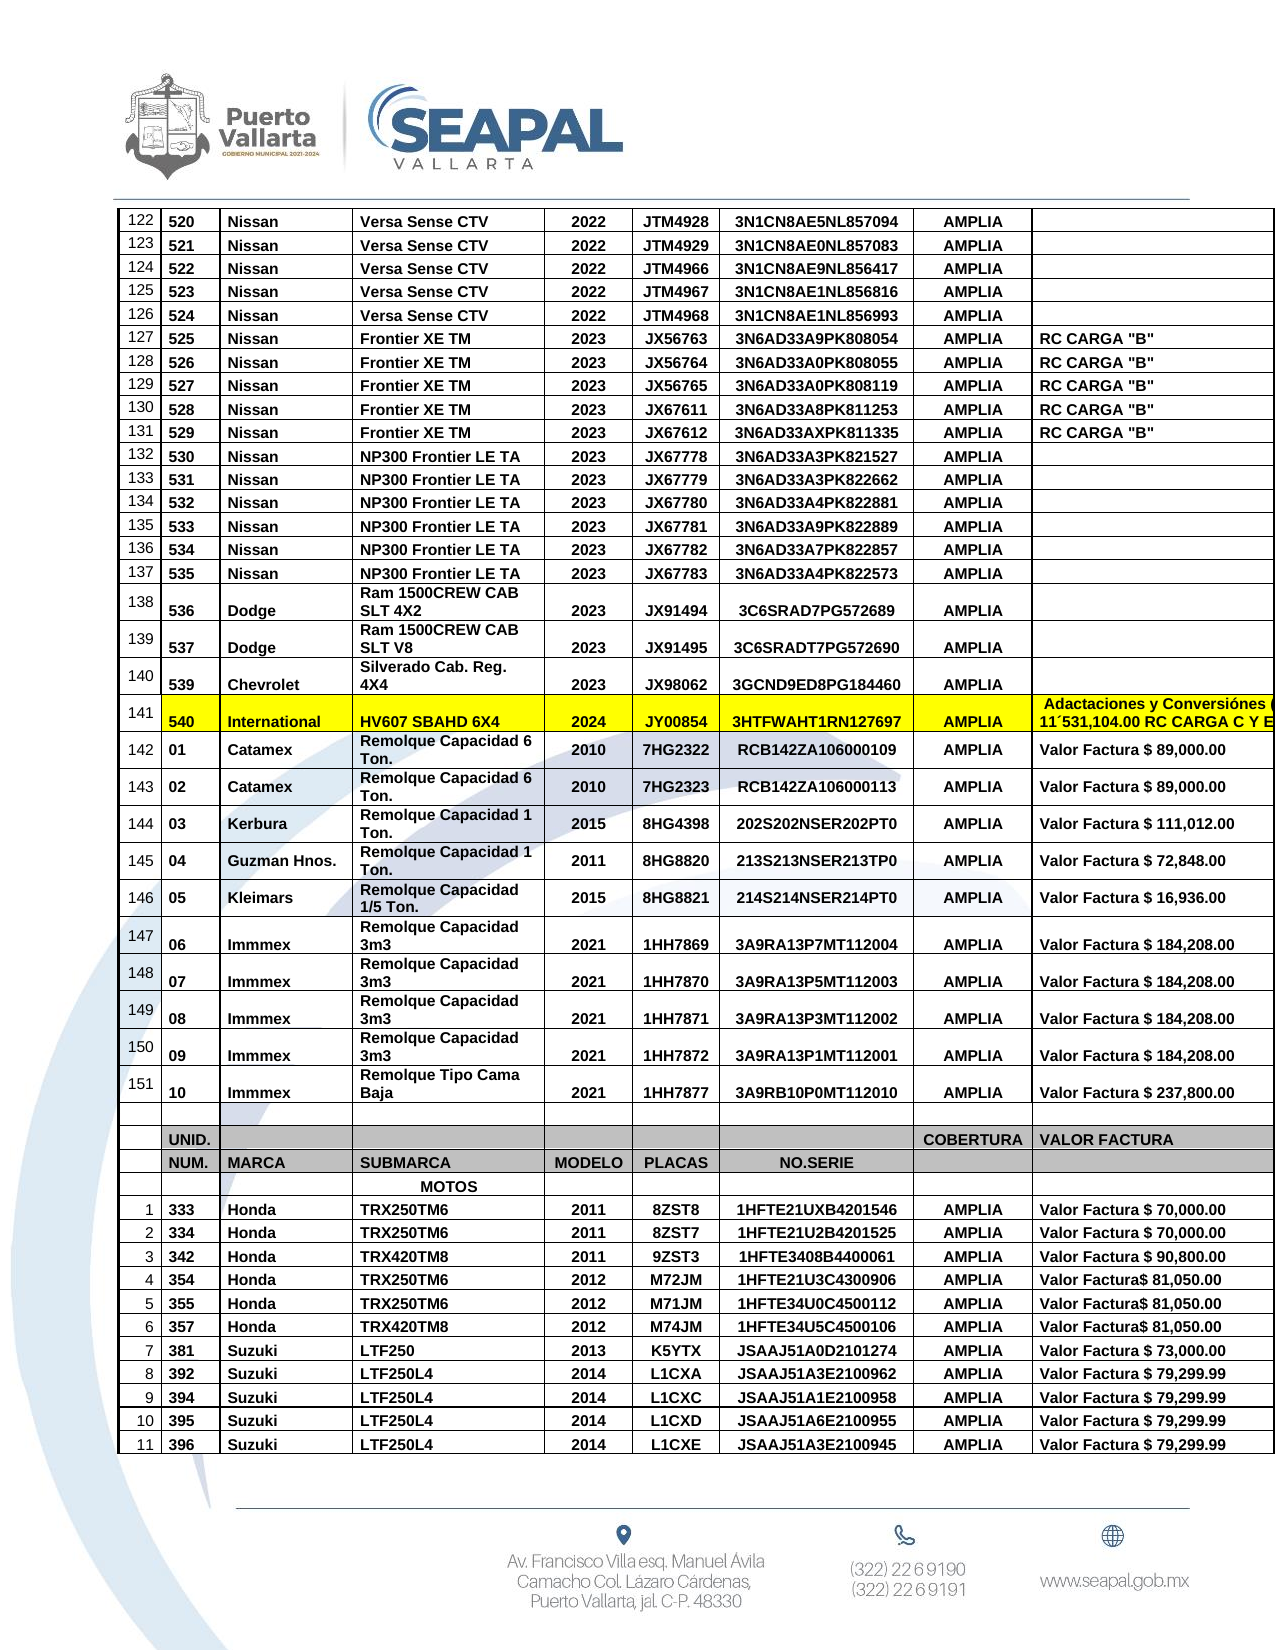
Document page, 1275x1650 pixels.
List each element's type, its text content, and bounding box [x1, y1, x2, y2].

table_cell 2010 [545, 769, 632, 805]
table_cell SUBMARCA [353, 1150, 544, 1172]
table_cell Honda [221, 1220, 352, 1242]
table_cell 2021 [545, 1066, 632, 1102]
table_cell AMPLIA [914, 1314, 1032, 1336]
table_cell 126 [120, 302, 160, 325]
table_cell AMPLIA [914, 991, 1031, 1027]
table_cell 2015 [545, 806, 632, 842]
table_cell JX56765 [633, 373, 719, 395]
table_cell 3N6AD33A8PK811253 [720, 396, 913, 418]
table_cell 2010 [545, 732, 632, 768]
table_cell 8HG4398 [633, 806, 719, 842]
table_cell Valor Factura $ 79,299.99 [1033, 1384, 1273, 1406]
table_cell 04 [162, 843, 219, 879]
table_cell 3A9RB10P0MT112010 [720, 1066, 913, 1102]
table_cell Valor Factura $ 79,299.99 [1033, 1408, 1273, 1430]
table_cell 355 [162, 1290, 219, 1313]
table_cell Nissan [221, 255, 352, 278]
table_cell 1HH7877 [633, 1066, 719, 1102]
table_cell 522 [162, 255, 219, 278]
table_cell AMPLIA [914, 584, 1031, 619]
table_cell Nissan [221, 466, 352, 489]
table_cell 3N1CN8AE0NL857083 [720, 232, 913, 254]
table_cell AMPLIA [914, 1290, 1032, 1313]
table_cell 526 [162, 349, 219, 372]
table_cell [221, 1103, 352, 1125]
table_cell AMPLIA [914, 1408, 1032, 1430]
table_cell 2023 [545, 420, 632, 442]
table_cell 1HH7871 [633, 991, 719, 1027]
table_cell Valor Factura$ 81,050.00 [1033, 1290, 1273, 1313]
table_cell 357 [162, 1314, 219, 1336]
table_cell [353, 1126, 544, 1148]
table_cell 133 [120, 466, 160, 489]
table_cell AMPLIA [914, 695, 1031, 731]
table_cell 140 [120, 658, 160, 694]
table_cell 2011 [545, 1196, 632, 1219]
table_cell 3C6SRADT7PG572690 [720, 621, 913, 657]
table_cell 2015 [545, 880, 632, 916]
table_cell [353, 1103, 544, 1125]
table_cell AMPLIA [914, 1220, 1032, 1242]
table_cell 1HFTE3408B4400061 [720, 1243, 913, 1266]
table_cell Valor Factura$ 81,050.00 [1033, 1314, 1273, 1336]
table_cell JSAAJ51A1E2100958 [720, 1384, 913, 1406]
table_cell 524 [162, 302, 219, 325]
table_cell 151 [120, 1066, 161, 1102]
table_cell AMPLIA [914, 1361, 1032, 1383]
table_cell 2023 [545, 373, 632, 395]
table_cell 532 [162, 490, 219, 512]
table_cell 125 [120, 279, 160, 301]
table_cell AMPLIA [914, 279, 1031, 301]
table_cell Honda [221, 1267, 352, 1289]
table_cell 395 [162, 1408, 219, 1430]
table_cell 2023 [545, 396, 632, 418]
table_cell Remolque Tipo Cama Baja [353, 1066, 544, 1102]
table_cell Remolque Capacidad 3m3 [353, 954, 544, 990]
table_cell JX67611 [633, 396, 719, 418]
table_cell AMPLIA [914, 621, 1031, 657]
table_cell Immmex [221, 991, 352, 1027]
table_cell JSAAJ51A3E2100962 [720, 1361, 913, 1383]
table_cell Nissan [221, 326, 352, 348]
table_cell JX91495 [633, 621, 719, 657]
table_cell 2021 [545, 1029, 632, 1064]
table_cell AMPLIA [914, 1267, 1032, 1289]
table_cell JY00854 [633, 695, 719, 731]
table_cell Valor Factura $ 184,208.00 [1033, 991, 1273, 1027]
table_cell RCB142ZA106000109 [720, 732, 913, 768]
table_cell Valor Factura $ 184,208.00 [1033, 954, 1273, 990]
table_cell AMPLIA [914, 255, 1031, 278]
table_cell [120, 1126, 161, 1148]
table_cell 135 [120, 513, 160, 536]
table_cell 539 [162, 658, 219, 694]
table_cell Versa Sense CTV [353, 279, 544, 301]
table_cell AMPLIA [914, 1243, 1032, 1266]
table_cell Suzuki [221, 1431, 352, 1453]
table_cell AMPLIA [914, 1029, 1031, 1064]
table_cell 8ZST7 [633, 1220, 719, 1242]
table_cell AMPLIA [914, 466, 1031, 489]
table_cell 4 [120, 1267, 161, 1289]
table_cell Valor Factura $ 89,000.00 [1033, 732, 1273, 768]
table_cell 530 [162, 443, 219, 465]
table_cell NO.SERIE [720, 1150, 913, 1172]
table_cell 2023 [545, 560, 632, 582]
table_cell [221, 1126, 352, 1148]
table_cell PLACAS [633, 1150, 719, 1172]
table_cell RC CARGA "B" [1033, 349, 1273, 372]
table_cell 523 [162, 279, 219, 301]
table_cell [633, 1126, 719, 1148]
table_cell [1033, 490, 1273, 512]
table_cell 533 [162, 513, 219, 536]
table_cell 10 [162, 1066, 219, 1102]
table_cell Catamex [221, 769, 352, 805]
table_cell AMPLIA [914, 349, 1031, 372]
table_cell 7HG2322 [633, 732, 719, 768]
table_cell Suzuki [221, 1408, 352, 1430]
table_cell 10 [120, 1408, 161, 1430]
table_cell Immmex [221, 1029, 352, 1064]
table_cell TRX420TM8 [353, 1243, 544, 1266]
table_cell [914, 1173, 1032, 1195]
table_cell Valor Factura $ 70,000.00 [1033, 1196, 1273, 1219]
table_cell 145 [120, 843, 161, 879]
table_cell 535 [162, 560, 219, 582]
table_cell 2014 [545, 1384, 632, 1406]
table_cell 3N6AD33A9PK822889 [720, 513, 913, 536]
table_cell 05 [162, 880, 219, 916]
table_cell 2022 [545, 232, 632, 254]
table_cell Honda [221, 1314, 352, 1336]
table_cell Kleimars [221, 880, 352, 916]
table_cell AMPLIA [914, 420, 1031, 442]
table_cell 1HH7869 [633, 917, 719, 953]
table_cell 334 [162, 1220, 219, 1242]
table_cell L1CXC [633, 1384, 719, 1406]
table_cell Nissan [221, 302, 352, 325]
table_cell [1033, 209, 1273, 231]
table_cell AMPLIA [914, 769, 1031, 805]
table_cell AMPLIA [914, 1066, 1031, 1102]
table_cell NUM. [162, 1150, 219, 1172]
table_cell 531 [162, 466, 219, 489]
table_cell Valor Factura $ 89,000.00 [1033, 769, 1273, 805]
table_cell AMPLIA [914, 658, 1031, 694]
table_cell K5YTX [633, 1337, 719, 1359]
table_cell 148 [120, 954, 161, 990]
table_cell 3HTFWAHT1RN127697 [720, 695, 913, 731]
table_cell 2014 [545, 1361, 632, 1383]
table_cell 128 [120, 349, 160, 372]
table_cell AMPLIA [914, 326, 1031, 348]
table_cell AMPLIA [914, 537, 1031, 559]
table_cell 8HG8820 [633, 843, 719, 879]
table_cell 214S214NSER214PT0 [720, 880, 913, 916]
table_cell 525 [162, 326, 219, 348]
table_cell AMPLIA [914, 843, 1031, 879]
table_cell Suzuki [221, 1384, 352, 1406]
table_cell AMPLIA [914, 513, 1031, 536]
table_cell TRX250TM6 [353, 1220, 544, 1242]
table_cell 3 [120, 1243, 161, 1266]
table_cell [1033, 466, 1273, 489]
table_cell Frontier XE TM [353, 396, 544, 418]
table_cell [1033, 1150, 1273, 1172]
table_cell JTM4966 [633, 255, 719, 278]
table_cell JX67781 [633, 513, 719, 536]
table_cell 2023 [545, 584, 632, 619]
table_cell 8 [120, 1361, 161, 1383]
table_cell 129 [120, 373, 160, 395]
table_cell 333 [162, 1196, 219, 1219]
table_cell 1HFTE21UXB4201546 [720, 1196, 913, 1219]
table_cell Versa Sense CTV [353, 209, 544, 231]
table_cell 150 [120, 1029, 161, 1064]
table_cell JTM4928 [633, 209, 719, 231]
table_cell Dodge [221, 621, 352, 657]
table_cell LTF250L4 [353, 1408, 544, 1430]
table_cell AMPLIA [914, 806, 1031, 842]
table_cell Chevrolet [221, 658, 352, 694]
table_cell AMPLIA [914, 1196, 1032, 1219]
table_cell Silverado Cab. Reg. 4X4 [353, 658, 544, 694]
table_cell Frontier XE TM [353, 420, 544, 442]
table_cell Remolque Capacidad 3m3 [353, 991, 544, 1027]
table_cell [633, 1173, 719, 1195]
table_cell AMPLIA [914, 396, 1031, 418]
table_cell Valor Factura $ 184,208.00 [1033, 1029, 1273, 1064]
table_cell 6 [120, 1314, 161, 1336]
table_cell 2012 [545, 1290, 632, 1313]
table_cell Nissan [221, 209, 352, 231]
table_cell Remolque Capacidad 3m3 [353, 917, 544, 953]
table_cell 540 [162, 695, 219, 731]
table_cell AMPLIA [914, 232, 1031, 254]
table_cell NP300 Frontier LE TA [353, 443, 544, 465]
table_cell Nissan [221, 349, 352, 372]
table_cell 2014 [545, 1408, 632, 1430]
table_cell L1CXE [633, 1431, 719, 1453]
table_cell 527 [162, 373, 219, 395]
table_cell Valor Factura $ 90,800.00 [1033, 1243, 1273, 1266]
picture [9, 0, 1275, 1650]
table_cell AMPLIA [914, 373, 1031, 395]
table_cell AMPLIA [914, 917, 1031, 953]
table_cell 147 [120, 917, 161, 953]
table_cell Nissan [221, 513, 352, 536]
table_cell JX67612 [633, 420, 719, 442]
table_cell 9 [120, 1384, 161, 1406]
table_cell 3GCND9ED8PG184460 [720, 658, 913, 694]
table_cell Nissan [221, 396, 352, 418]
table_cell 3N1CN8AE1NL856816 [720, 279, 913, 301]
table_cell Valor Factura $ 16,936.00 [1033, 880, 1273, 916]
table_cell 122 [120, 209, 160, 231]
table_cell Valor Factura $ 73,000.00 [1033, 1337, 1273, 1359]
table_cell Kerbura [221, 806, 352, 842]
table_cell MARCA [221, 1150, 352, 1172]
table_cell JX56763 [633, 326, 719, 348]
table_cell Dodge [221, 584, 352, 619]
table_cell 123 [120, 232, 160, 254]
table_cell [1033, 537, 1273, 559]
table_cell 534 [162, 537, 219, 559]
table_cell 11 [120, 1431, 161, 1453]
table_cell 02 [162, 769, 219, 805]
table_cell M74JM [633, 1314, 719, 1336]
table_cell 03 [162, 806, 219, 842]
table_cell 2021 [545, 917, 632, 953]
table_cell 149 [120, 991, 161, 1027]
table_cell AMPLIA [914, 443, 1031, 465]
table_cell Guzman Hnos. [221, 843, 352, 879]
table_cell JSAAJ51A0D2101274 [720, 1337, 913, 1359]
table_cell 2021 [545, 991, 632, 1027]
table_cell 143 [120, 769, 161, 805]
table_cell 2023 [545, 443, 632, 465]
table_cell JX67783 [633, 560, 719, 582]
table_cell NP300 Frontier LE TA [353, 537, 544, 559]
table_cell 2023 [545, 466, 632, 489]
table_cell TRX250TM6 [353, 1267, 544, 1289]
table_cell Valor Factura $ 79,299.99 [1033, 1361, 1273, 1383]
table_cell JX91494 [633, 584, 719, 619]
table_cell 2011 [545, 1220, 632, 1242]
table_cell [914, 1103, 1032, 1125]
table_cell 536 [162, 584, 219, 619]
table_cell 3N1CN8AE1NL856993 [720, 302, 913, 325]
table_cell [1033, 255, 1273, 278]
table_cell International [221, 695, 352, 731]
table_cell L1CXA [633, 1361, 719, 1383]
table_cell M71JM [633, 1290, 719, 1313]
table_cell [120, 1173, 161, 1195]
table_cell 2023 [545, 621, 632, 657]
table_cell Suzuki [221, 1361, 352, 1383]
table_cell 136 [120, 537, 160, 559]
table_cell JX98062 [633, 658, 719, 694]
table_cell LTF250L4 [353, 1361, 544, 1383]
table_cell 528 [162, 396, 219, 418]
table_cell [1033, 279, 1273, 301]
table_cell 01 [162, 732, 219, 768]
table_cell Catamex [221, 732, 352, 768]
table_cell 134 [120, 490, 160, 512]
table_cell RC CARGA "B" [1033, 373, 1273, 395]
table_cell Honda [221, 1243, 352, 1266]
table_cell Immmex [221, 917, 352, 953]
table_cell Versa Sense CTV [353, 232, 544, 254]
table_cell 2011 [545, 1243, 632, 1266]
table_cell 2023 [545, 658, 632, 694]
table_cell AMPLIA [914, 302, 1031, 325]
table_cell 139 [120, 621, 160, 657]
table_cell 1HFTE21U2B4201525 [720, 1220, 913, 1242]
table_cell UNID. [162, 1126, 219, 1148]
table_cell RC CARGA "B" [1033, 420, 1273, 442]
table_cell 8ZST8 [633, 1196, 719, 1219]
table_cell [162, 1173, 219, 1195]
table_cell Nissan [221, 490, 352, 512]
table_cell 2023 [545, 513, 632, 536]
table_cell Valor Factura $ 237,800.00 [1033, 1066, 1273, 1102]
table_cell 1HFTE21U3C4300906 [720, 1267, 913, 1289]
table_cell 2014 [545, 1431, 632, 1453]
table_cell 3N6AD33A4PK822573 [720, 560, 913, 582]
table_cell JTM4968 [633, 302, 719, 325]
table_cell 2023 [545, 537, 632, 559]
table_cell 3N6AD33A3PK821527 [720, 443, 913, 465]
table_cell [545, 1126, 632, 1148]
table_cell TRX250TM6 [353, 1196, 544, 1219]
table_cell 5 [120, 1290, 161, 1313]
table_cell Valor Factura$ 81,050.00 [1033, 1267, 1273, 1289]
table_cell [1033, 443, 1273, 465]
table_cell 2022 [545, 279, 632, 301]
table_cell Ram 1500CREW CAB SLT V8 [353, 621, 544, 657]
table_cell 138 [120, 584, 160, 619]
table_cell Valor Factura $ 111,012.00 [1033, 806, 1273, 842]
table_cell Nissan [221, 420, 352, 442]
table_cell 06 [162, 917, 219, 953]
table_cell 142 [120, 732, 161, 768]
table_cell RC CARGA "B" [1033, 396, 1273, 418]
table_cell 09 [162, 1029, 219, 1064]
table_cell 1HH7870 [633, 954, 719, 990]
table_cell AMPLIA [914, 954, 1031, 990]
table_cell 3C6SRAD7PG572689 [720, 584, 913, 619]
table_cell LTF250L4 [353, 1384, 544, 1406]
table_cell Versa Sense CTV [353, 302, 544, 325]
table_cell 3N6AD33A0PK808119 [720, 373, 913, 395]
table_cell [1033, 658, 1273, 694]
table_cell JX67779 [633, 466, 719, 489]
table_cell Remolque Capacidad 1/5 Ton. [353, 880, 544, 916]
table_cell Nissan [221, 443, 352, 465]
table_cell Immmex [221, 954, 352, 990]
table_cell Remolque Capacidad 6 Ton. [353, 769, 544, 805]
table_cell Honda [221, 1290, 352, 1313]
table_cell 137 [120, 560, 160, 582]
table_cell 537 [162, 621, 219, 657]
table_cell [633, 1103, 719, 1125]
table_cell TRX250TM6 [353, 1290, 544, 1313]
table_cell 144 [120, 806, 161, 842]
table_cell 354 [162, 1267, 219, 1289]
table_cell 2021 [545, 954, 632, 990]
table_cell M72JM [633, 1267, 719, 1289]
table_cell 1HFTE34U0C4500112 [720, 1290, 913, 1313]
table_cell 3A9RA13P1MT112001 [720, 1029, 913, 1064]
table_cell 1HFTE34U5C4500106 [720, 1314, 913, 1336]
table_cell 2012 [545, 1267, 632, 1289]
table_cell Honda [221, 1196, 352, 1219]
table_cell Valor Factura $ 70,000.00 [1033, 1220, 1273, 1242]
table_cell JSAAJ51A6E2100955 [720, 1408, 913, 1430]
table_cell AMPLIA [914, 732, 1031, 768]
table_cell JX67782 [633, 537, 719, 559]
table_cell 2024 [545, 695, 632, 731]
table_cell 3N6AD33A7PK822857 [720, 537, 913, 559]
table_cell 07 [162, 954, 219, 990]
table_cell JX67778 [633, 443, 719, 465]
table_cell 2 [120, 1220, 161, 1242]
table_cell 520 [162, 209, 219, 231]
table_cell JX67780 [633, 490, 719, 512]
table_cell 7 [120, 1337, 161, 1359]
table_cell TRX420TM8 [353, 1314, 544, 1336]
table_cell Frontier XE TM [353, 373, 544, 395]
table_cell 3N6AD33AXPK811335 [720, 420, 913, 442]
table_cell Remolque Capacidad 1 Ton. [353, 806, 544, 842]
table_cell 396 [162, 1431, 219, 1453]
table_cell [1033, 621, 1273, 657]
table_cell 1HH7872 [633, 1029, 719, 1064]
table_cell JTM4929 [633, 232, 719, 254]
table_cell Suzuki [221, 1337, 352, 1359]
table_cell Remolque Capacidad 6 Ton. [353, 732, 544, 768]
table_cell 7HG2323 [633, 769, 719, 805]
table_cell 146 [120, 880, 161, 916]
table_cell 3A9RA13P3MT112002 [720, 991, 913, 1027]
table_cell 3N6AD33A4PK822881 [720, 490, 913, 512]
table_cell 08 [162, 991, 219, 1027]
table_cell Immmex [221, 1066, 352, 1102]
table_cell [545, 1173, 632, 1195]
table_cell [1033, 1103, 1273, 1125]
table_cell AMPLIA [914, 490, 1031, 512]
table_cell Versa Sense CTV [353, 255, 544, 278]
table_cell 213S213NSER213TP0 [720, 843, 913, 879]
table_cell 2011 [545, 843, 632, 879]
table_cell 2022 [545, 302, 632, 325]
table_cell Adactaciones y Conversiónes (DM)-(RT) $ 11´531,104.00 RC CARGA C Y ECOLOGICA [1033, 695, 1273, 731]
table_cell [221, 1173, 352, 1195]
table_cell VALOR FACTURA [1033, 1126, 1273, 1148]
table_cell AMPLIA [914, 1337, 1032, 1359]
table_cell Valor Factura $ 72,848.00 [1033, 843, 1273, 879]
table_cell Nissan [221, 560, 352, 582]
table_cell 124 [120, 255, 160, 278]
table_cell NP300 Frontier LE TA [353, 560, 544, 582]
table_cell Frontier XE TM [353, 326, 544, 348]
table_cell 202S202NSER202PT0 [720, 806, 913, 842]
table_cell Nissan [221, 373, 352, 395]
table_cell COBERTURA [914, 1126, 1032, 1148]
table_cell Nissan [221, 537, 352, 559]
table_cell 529 [162, 420, 219, 442]
table_cell 3A9RA13P7MT112004 [720, 917, 913, 953]
table_cell 1 [120, 1196, 161, 1219]
table_cell Nissan [221, 279, 352, 301]
table_cell Valor Factura $ 184,208.00 [1033, 917, 1273, 953]
table_cell 394 [162, 1384, 219, 1406]
table_cell [1033, 560, 1273, 582]
table_cell AMPLIA [914, 209, 1031, 231]
table_cell Frontier XE TM [353, 349, 544, 372]
table_cell 2023 [545, 490, 632, 512]
table_cell Nissan [221, 232, 352, 254]
table_cell AMPLIA [914, 880, 1031, 916]
table_cell Remolque Capacidad 3m3 [353, 1029, 544, 1064]
table_cell MOTOS [353, 1173, 544, 1195]
table_cell 3N6AD33A3PK822662 [720, 466, 913, 489]
table_cell 381 [162, 1337, 219, 1359]
table_cell 3A9RA13P5MT112003 [720, 954, 913, 990]
table_cell 2023 [545, 326, 632, 348]
table_cell 2013 [545, 1337, 632, 1359]
table_cell 132 [120, 443, 160, 465]
table_cell 8HG8821 [633, 880, 719, 916]
table_cell [1033, 513, 1273, 536]
table_cell NP300 Frontier LE TA [353, 466, 544, 489]
table_cell [1033, 232, 1273, 254]
table_cell RCB142ZA106000113 [720, 769, 913, 805]
table_cell [545, 1103, 632, 1125]
table_cell 3N1CN8AE5NL857094 [720, 209, 913, 231]
table_cell [720, 1126, 913, 1148]
table_cell NP300 Frontier LE TA [353, 513, 544, 536]
table_cell 141 [120, 695, 161, 731]
table_cell [1033, 584, 1273, 619]
table_cell LTF250L4 [353, 1431, 544, 1453]
table_cell [720, 1173, 913, 1195]
table_cell 392 [162, 1361, 219, 1383]
table_cell AMPLIA [914, 560, 1031, 582]
table_cell JSAAJ51A3E2100945 [720, 1431, 913, 1453]
table_cell [1033, 1173, 1273, 1195]
table_cell [720, 1103, 913, 1125]
table_cell 2012 [545, 1314, 632, 1336]
table_cell [914, 1150, 1032, 1172]
table_cell 2022 [545, 255, 632, 278]
table_cell AMPLIA [914, 1431, 1032, 1453]
table_cell MODELO [545, 1150, 632, 1172]
table_cell RC CARGA "B" [1033, 326, 1273, 348]
table_cell 3N6AD33A0PK808055 [720, 349, 913, 372]
table_cell 342 [162, 1243, 219, 1266]
table_cell 3N6AD33A9PK808054 [720, 326, 913, 348]
table_cell [120, 1150, 161, 1172]
table_cell HV607 SBAHD 6X4 [353, 695, 544, 731]
table_cell LTF250 [353, 1337, 544, 1359]
table_cell JTM4967 [633, 279, 719, 301]
table_cell JX56764 [633, 349, 719, 372]
table_cell 2023 [545, 349, 632, 372]
table_cell [162, 1103, 219, 1125]
table_cell L1CXD [633, 1408, 719, 1430]
table_cell NP300 Frontier LE TA [353, 490, 544, 512]
table_cell 2022 [545, 209, 632, 231]
table_cell 130 [120, 396, 160, 418]
table_cell 127 [120, 326, 160, 348]
table_cell 131 [120, 420, 160, 442]
table_cell 3N1CN8AE9NL856417 [720, 255, 913, 278]
table_cell AMPLIA [914, 1384, 1032, 1406]
table_cell 521 [162, 232, 219, 254]
table_cell [120, 1103, 161, 1125]
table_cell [1033, 1431, 1273, 1453]
table_cell Remolque Capacidad 1 Ton. [353, 843, 544, 879]
table_cell [1033, 302, 1273, 325]
table_cell Ram 1500CREW CAB SLT 4X2 [353, 584, 544, 619]
table_cell 9ZST3 [633, 1243, 719, 1266]
